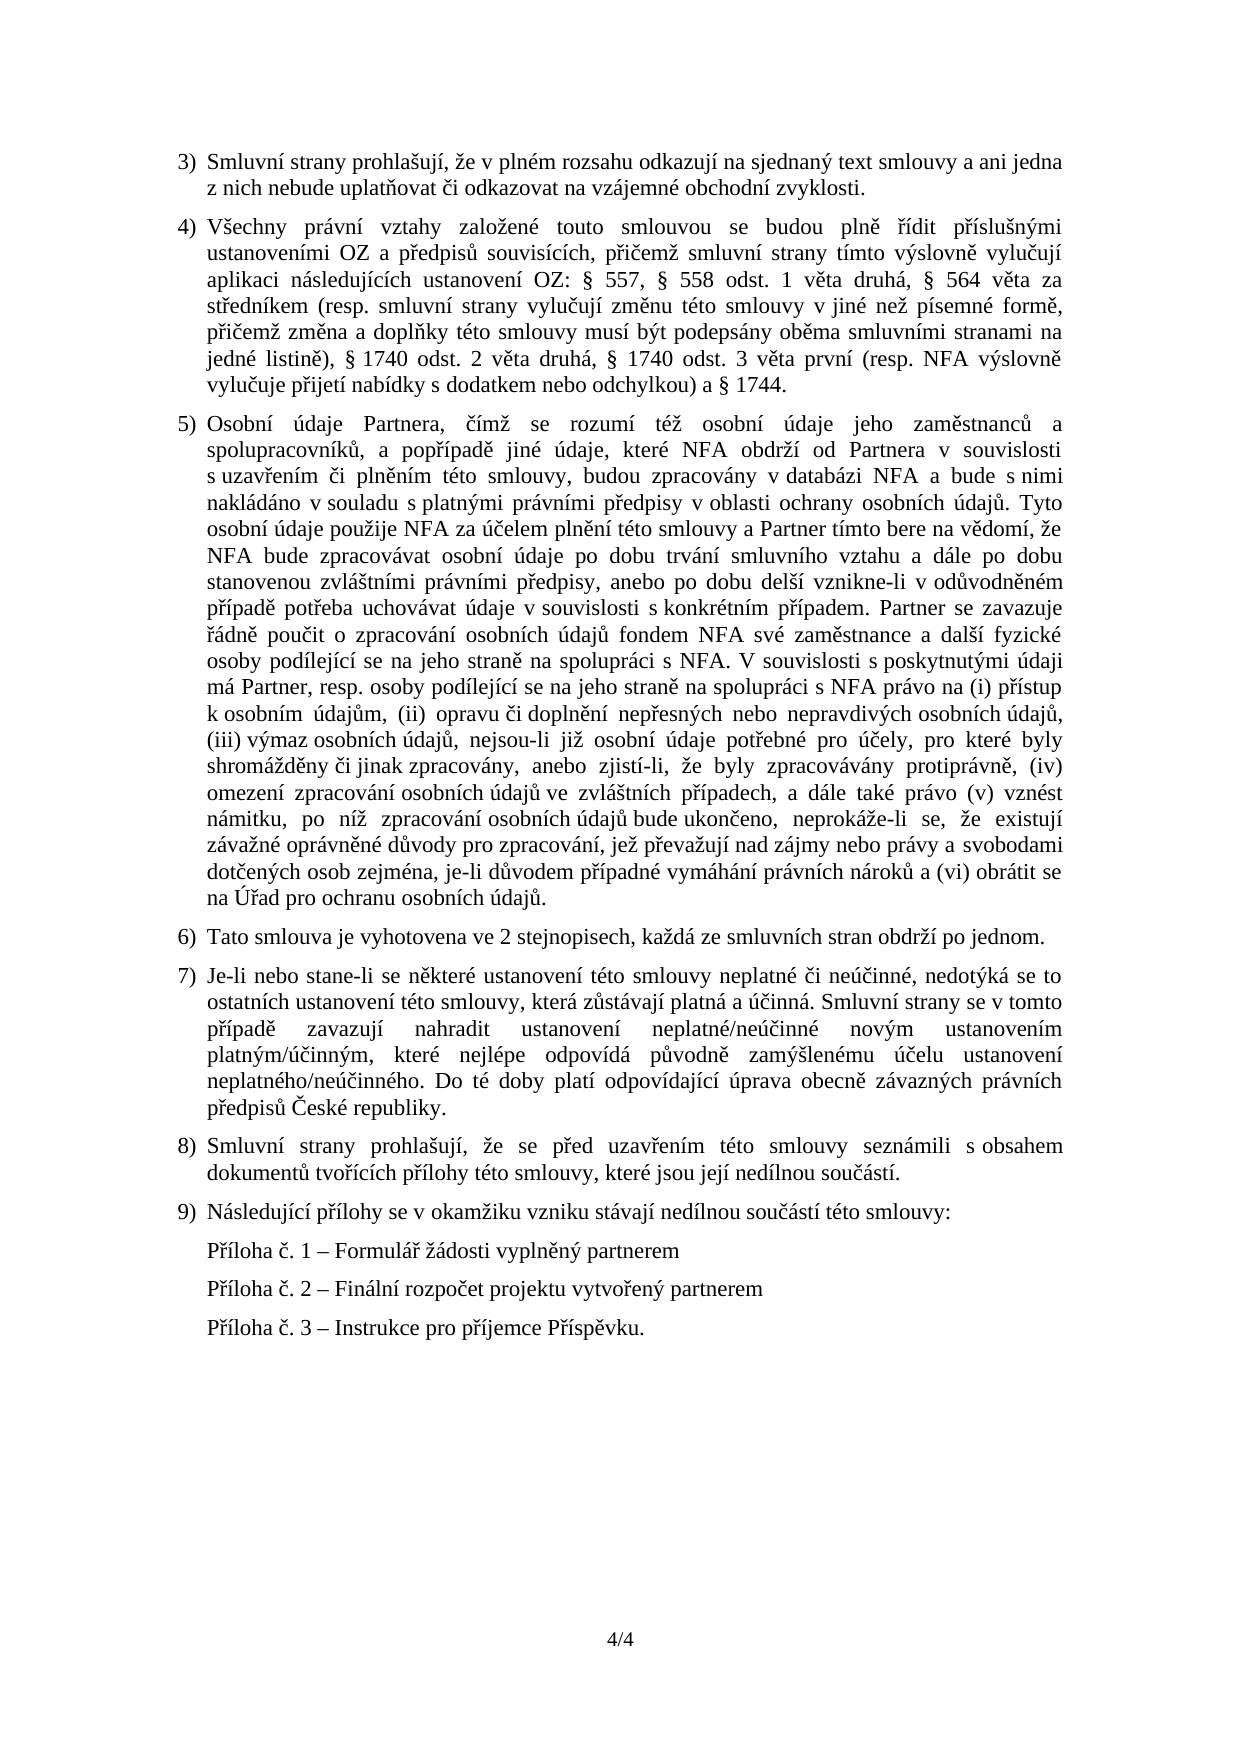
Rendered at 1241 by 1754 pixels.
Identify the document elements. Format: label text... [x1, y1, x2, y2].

list Smluvní strany prohlašují, že v plném rozsahu odkazují na sjednaný text smlouvy a ani jedna z nich nebude uplatňovat či odkazovat na vzájemné obchodní zvyklosti. [177, 148, 1063, 200]
text Příloha č. 2 – Finální rozpočet projektu vytvořený partnerem [177, 1276, 1063, 1302]
list Následující přílohy se v okamžiku vzniku stávají nedílnou součástí této smlouvy: [177, 1198, 1063, 1224]
list Osobní údaje Partnera, čímž se rozumí též osobní údaje jeho zaměstnanců a spolupracovníků, a popřípadě jiné údaje, které NFA obdrží od Partnera v souvislosti s uzavřením či plněním této smlouvy, budou zpracovány v databázi NFA a bude s nimi nakládáno v souladu s platnými právními předpisy v oblasti ochrany osobních údajů. Tyto osobní údaje použije NFA za účelem plnění této smlouvy a Partner tímto bere na vědomí, že NFA bude zpracovávat osobní údaje po dobu trvání smluvního vztahu a dále po dobu stanovenou zvláštními právními předpisy, anebo po dobu delší vznikne-li v odůvodněném případě potřeba uchovávat údaje v souvislosti s konkrétním případem. Partner se zavazuje řádně poučit o zpracování osobních údajů fondem NFA své zaměstnance a další fyzické osoby podílející se na jeho straně na spolupráci s NFA. V souvislosti s poskytnutými údaji má Partner, resp. osoby podílející se na jeho straně na spolupráci s NFA právo na (i) přístup k osobním údajům, (ii) opravu či doplnění nepřesných nebo nepravdivých osobních údajů, (iii) výmaz osobních údajů, nejsou-li již osobní údaje potřebné pro účely, pro které byly shromážděny či jinak zpracovány, anebo zjistí-li, že byly zpracovávány protiprávně, (iv) omezení zpracování osobních údajů ve zvláštních případech, a dále také právo (v) vznést námitku, po níž zpracování osobních údajů bude ukončeno, neprokáže-li se, že existují závažné oprávněné důvody pro zpracování, jež převažují nad zájmy nebo právy a svobodami dotčených osob zejména, je-li důvodem případné vymáhání právních nároků a (vi) obrátit se na Úřad pro ochranu osobních údajů. [177, 410, 1063, 911]
text Příloha č. 1 – Formulář žádosti vyplněný partnerem [177, 1237, 1063, 1263]
list Smluvní strany prohlašují, že se před uzavřením této smlouvy seznámili s obsahem dokumentů tvořících přílohy této smlouvy, které jsou její nedílnou součástí. [177, 1133, 1063, 1185]
list Tato smlouva je vyhotovena ve 2 stejnopisech, každá ze smluvních stran obdrží po jednom. [177, 923, 1063, 949]
text Příloha č. 3 – Instrukce pro příjemce Příspěvku. [177, 1314, 1063, 1341]
list Všechny právní vztahy založené touto smlouvou se budou plně řídit příslušnými ustanoveními OZ a předpisů souvisících, přičemž smluvní strany tímto výslovně vylučují aplikaci následujících ustanovení OZ: § 557, § 558 odst. 1 věta druhá, § 564 věta za středníkem (resp. smluvní strany vylučují změnu této smlouvy v jiné než písemné formě, přičemž změna a doplňky této smlouvy musí být podepsány oběma smluvními stranami na jedné listině), § 1740 odst. 2 věta druhá, § 1740 odst. 3 věta první (resp. NFA výslovně vylučuje přijetí nabídky s dodatkem nebo odchylkou) a § 1744. [177, 213, 1063, 397]
list Je-li nebo stane-li se některé ustanovení této smlouvy neplatné či neúčinné, nedotýká se to ostatních ustanovení této smlouvy, která zůstávají platná a účinná. Smluvní strany se v tomto případě zavazují nahradit ustanovení neplatné/neúčinné novým ustanovením platným/účinným, které nejlépe odpovídá původně zamýšlenému účelu ustanovení neplatného/neúčinného. Do té doby platí odpovídající úprava obecně závazných právních předpisů České republiky. [177, 962, 1063, 1120]
